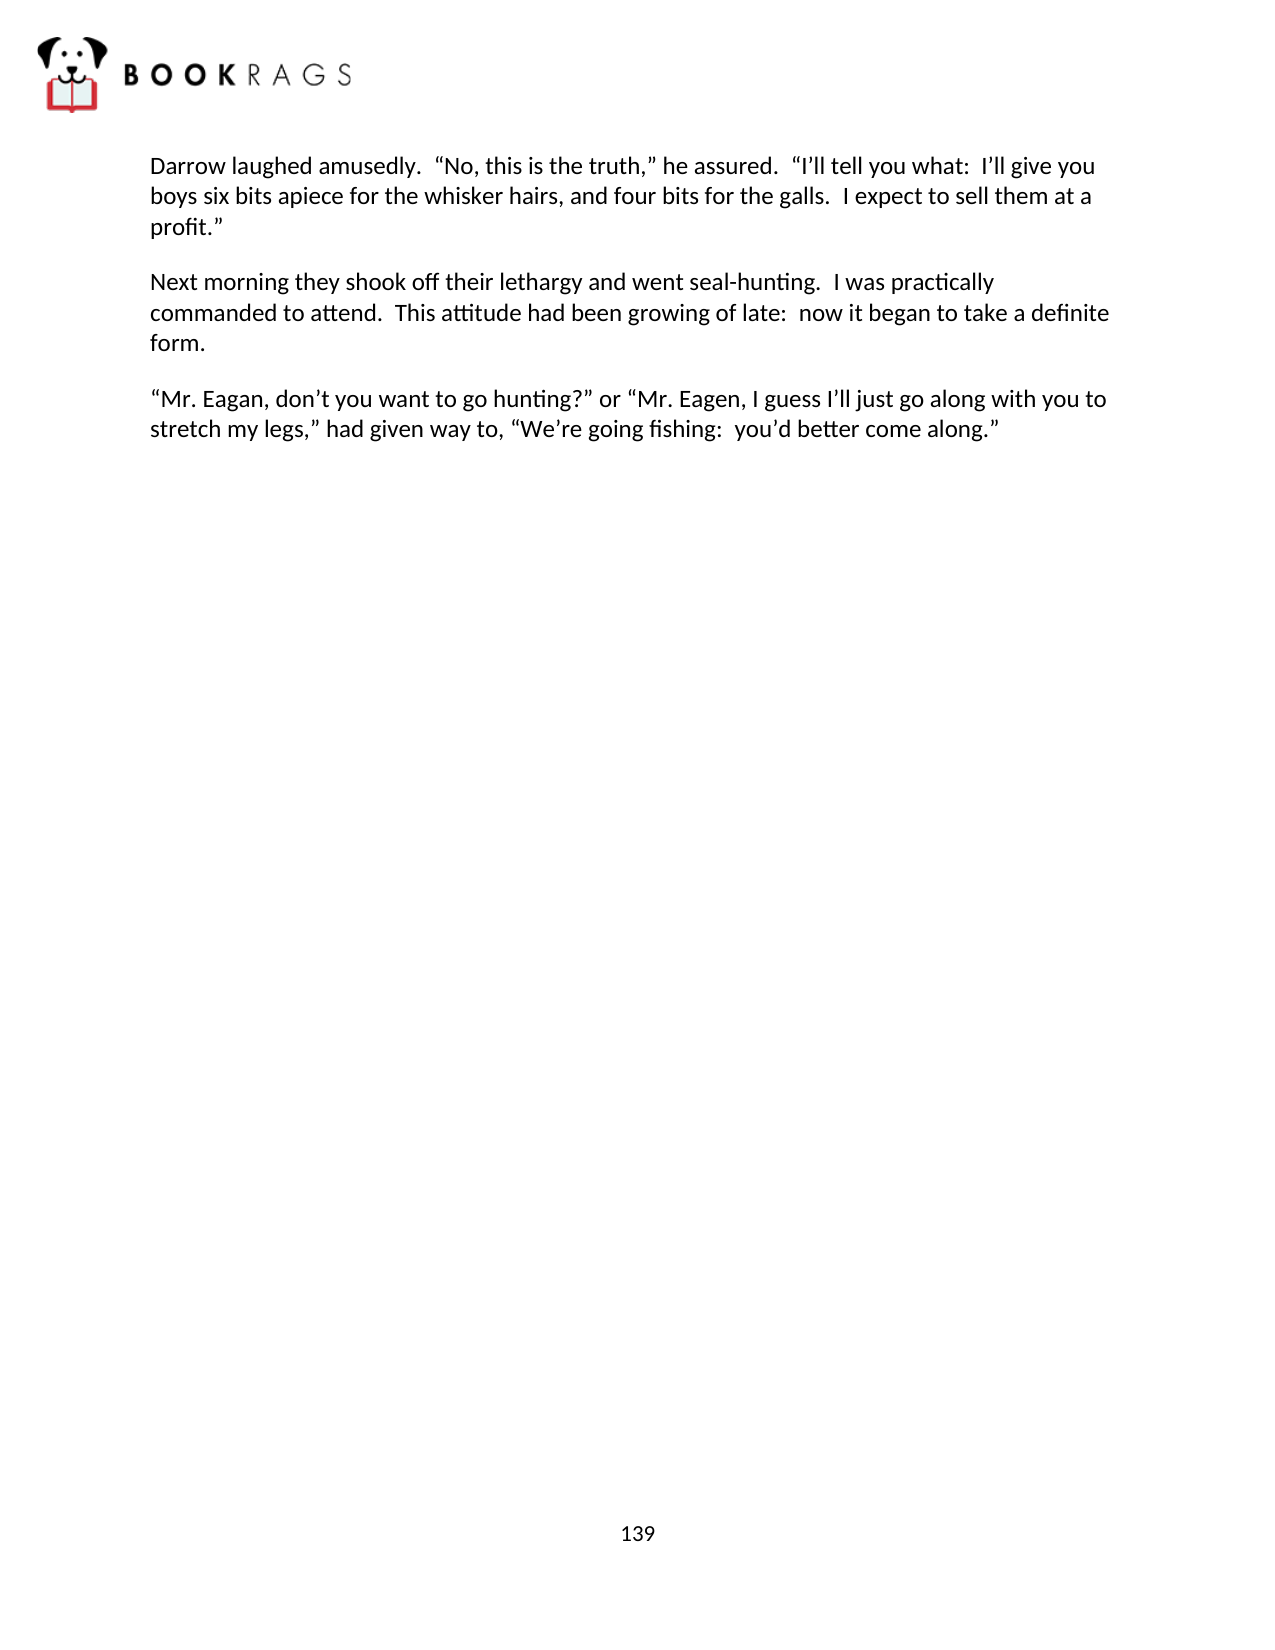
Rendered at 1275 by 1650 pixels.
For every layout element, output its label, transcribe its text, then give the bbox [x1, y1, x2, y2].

text Next morning they shook off their lethargy and went seal-hunting. I was practically commanded to attend. This attitude had been growing of late: now it began to take a definite form. [150, 267, 1125, 358]
text Darrow laughed amusedly. “No, this is the truth,” he assured. “I’ll tell you what: I’ll give you boys six bits apiece for the whisker hairs, and four bits for the galls. I expect to sell them at a profit.” [150, 150, 1125, 242]
picture [37, 37, 351, 113]
text “Mr. Eagan, don’t you want to go hunting?” or “Mr. Eagen, I guess I’ll just go along with you to stretch my legs,” had given way to, “We’re going fishing: you’d better come along.” [150, 383, 1125, 444]
